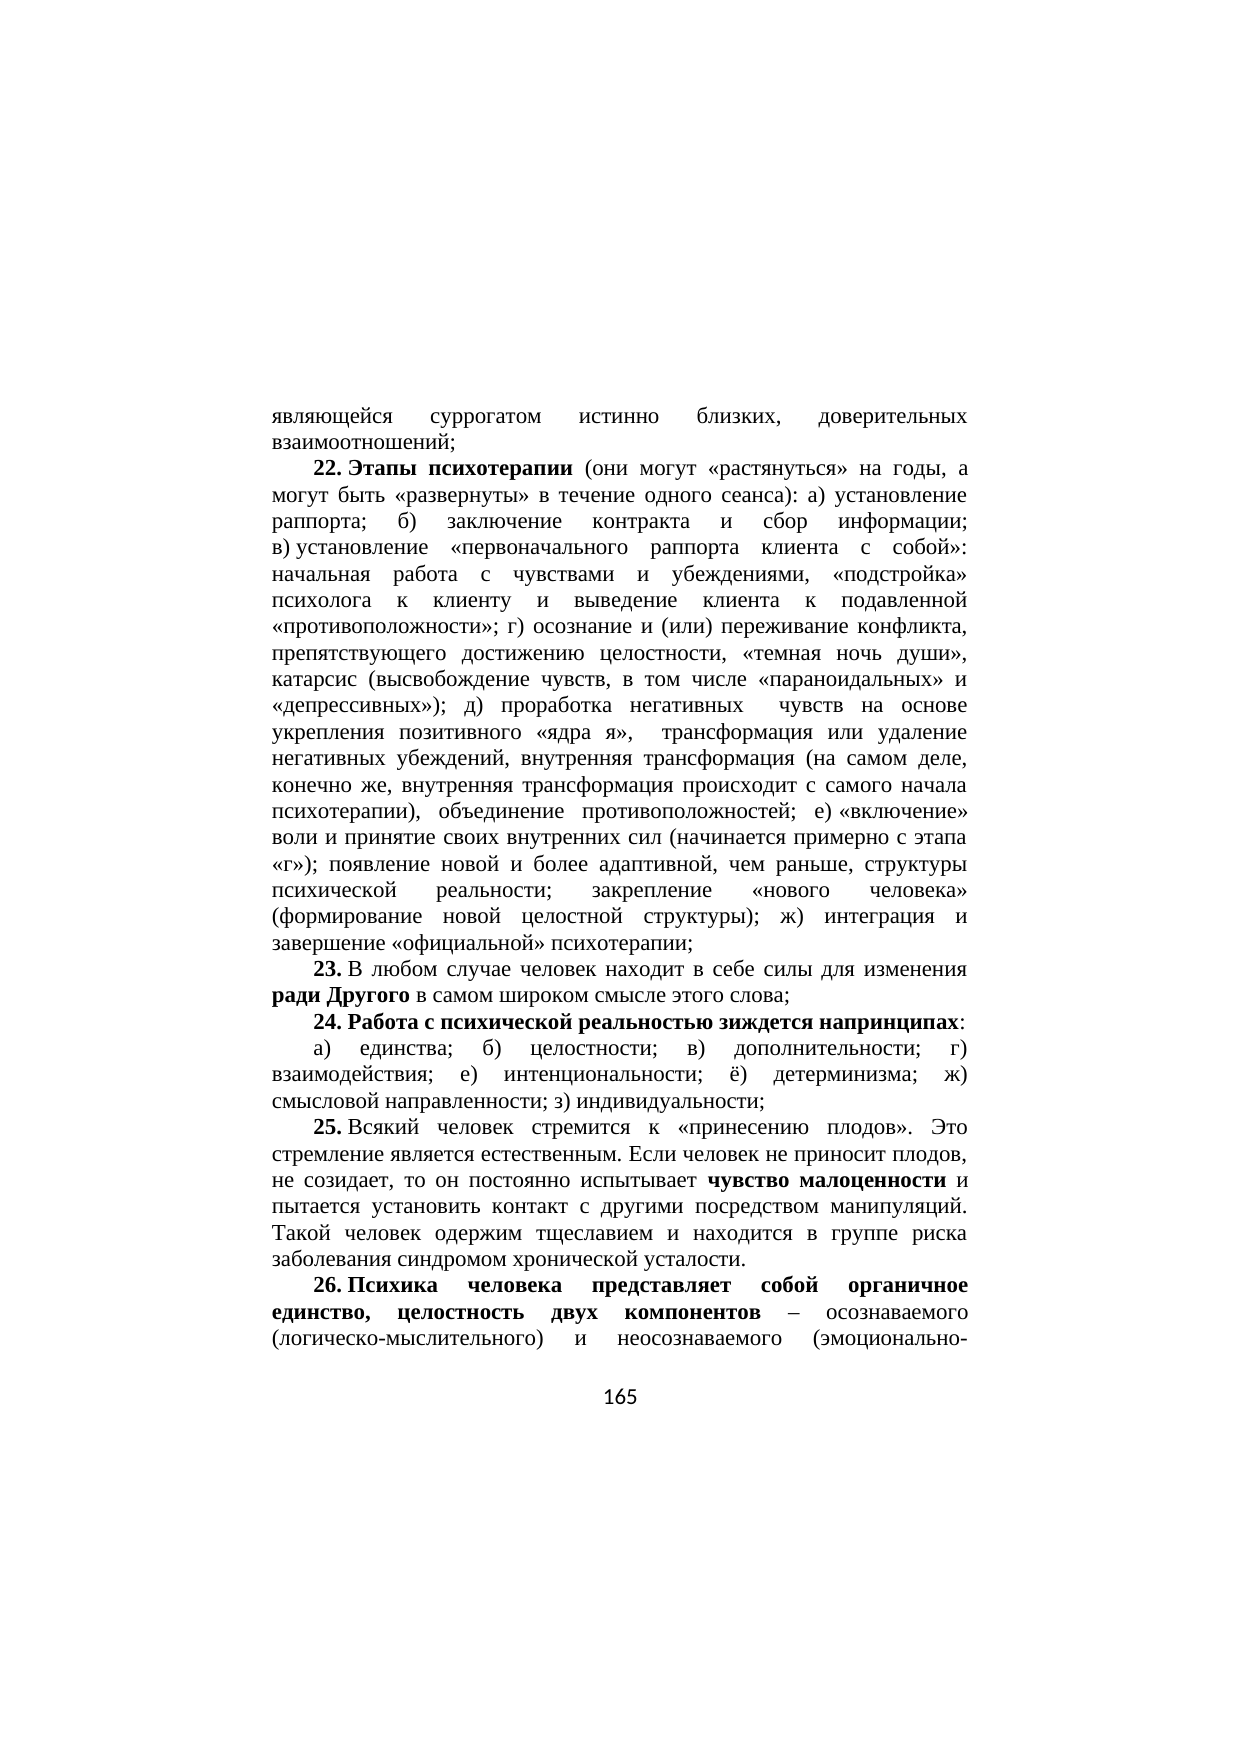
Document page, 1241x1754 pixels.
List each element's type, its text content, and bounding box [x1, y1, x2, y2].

list В любом случае человек находит в себе силы для изменения ради Другого в самом широком смысле этого слова; [272, 955, 968, 1008]
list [272, 1271, 968, 1350]
list Работа с психической реальностью зиждется напринципах: [272, 1008, 968, 1034]
list Всякий человек стремится к «принесению плодов». Это стремление является естественным. Если человек не приносит плодов, не созидает, то он постоянно испытывает чувство малоценности и пытается установить контакт с другими посредством манипуляций. Такой человек одержим тщеславием и находится в группе риска заболевания синдромом хронической усталости. [272, 1113, 968, 1271]
list Этапы психотерапии (они могут «растянуться» на годы, а могут быть «развернуты» в течение одного сеанса): а) установление раппорта; б) заключение контракта и сбор информации; в) установление «первоначального раппорта клиента с собой»: начальная работа с чувствами и убеждениями, «подстройка» психолога к клиенту и выведение клиента к подавленной «противоположности»; г) осознание и (или) переживание конфликта, препятствующего достижению целостности, «темная ночь души», катарсис (высвобождение чувств, в том числе «параноидальных» и «депрессивных»); д) проработка негативных чувств на основе укрепления позитивного «ядра я», трансформация или удаление негативных убеждений, внутренняя трансформация (на самом деле, конечно же, внутренняя трансформация происходит с самого начала психотерапии), объединение противоположностей; е) «включение» воли и принятие своих внутренних сил (начинается примерно с этапа «г»); появление новой и более адаптивной, чем раньше, структуры психической реальности; закрепление «нового человека» (формирование новой целостной структуры); ж) интеграция и завершение «официальной» психотерапии; [272, 454, 968, 955]
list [272, 402, 968, 454]
text а) единства; б) целостности; в) дополнительности; г) взаимодействия; е) интенциональности; ё) детерминизма; ж) смысловой направленности; з) индивидуальности; [272, 1034, 968, 1113]
